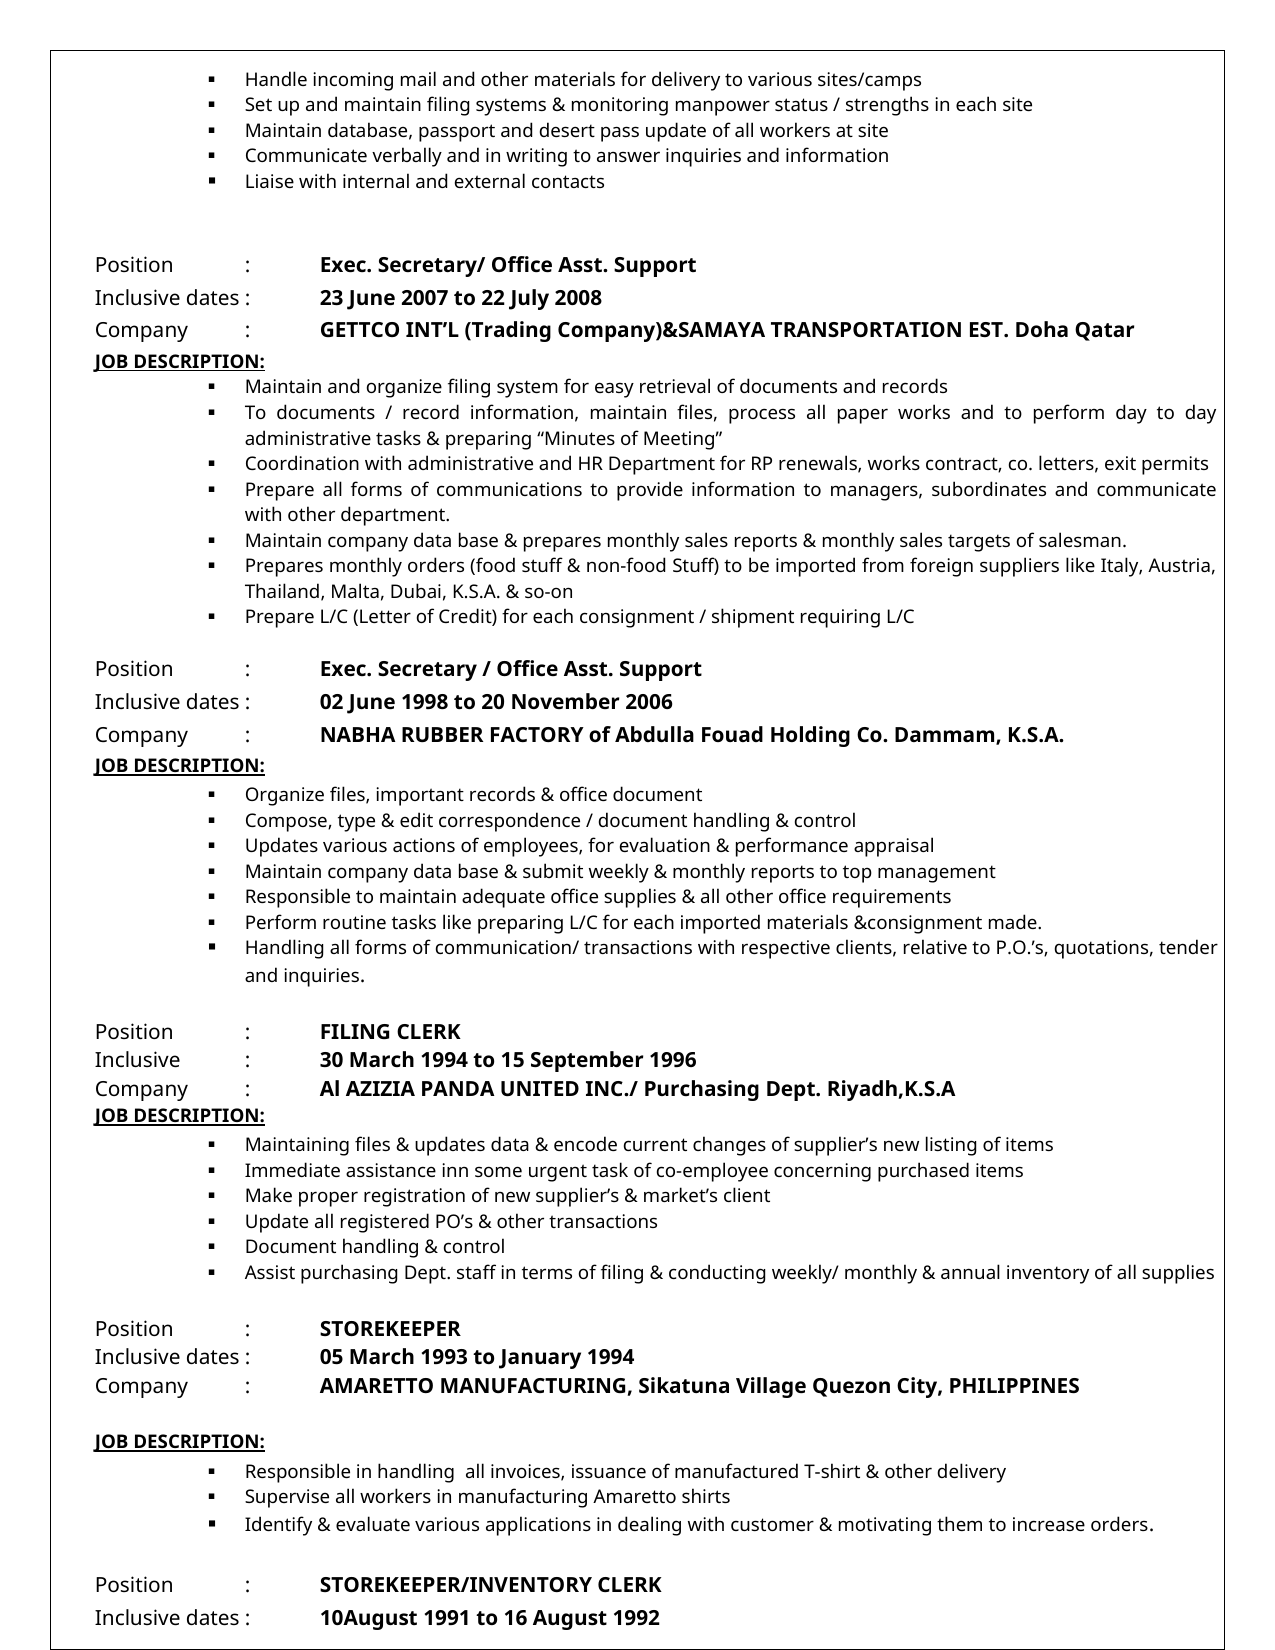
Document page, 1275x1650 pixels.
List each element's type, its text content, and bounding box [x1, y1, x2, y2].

text Position : FILING CLERK [94, 1017, 1218, 1046]
list Compose, type & edit correspondence / document handling & control [207, 807, 1218, 833]
list Handling all forms of communication/ transactions with respective clients, relative to P.O.’s, quotations, tender and inquiries. [207, 935, 1218, 989]
list Supervise all workers in manufacturing Amaretto shirts [207, 1483, 1218, 1509]
list Immediate assistance inn some urgent task of co-employee concerning purchased items [207, 1157, 1218, 1183]
list Prepare L/C (Letter of Credit) for each consignment / shipment requiring L/C [207, 603, 1218, 629]
text Inclusive dates : 23 June 2007 to 22 July 2008 [94, 283, 1218, 311]
list Handle incoming mail and other materials for delivery to various sites/camps [207, 66, 1218, 91]
list Communicate verbally and in writing to answer inquiries and information [207, 142, 1218, 168]
text Inclusive : 30 March 1994 to 15 September 1996 [94, 1046, 1218, 1074]
list Maintain database, passport and desert pass update of all workers at site [207, 117, 1218, 142]
list Perform routine tasks like preparing L/C for each imported materials &consignment made. [207, 909, 1218, 935]
list Prepares monthly orders (food stuff & non-food Stuff) to be imported from foreign suppliers like Italy, Austria, Thailand, Malta, Dubai, K.S.A. & so-on [207, 552, 1218, 603]
text JOB DESCRIPTION: [94, 752, 1218, 778]
text JOB DESCRIPTION: [94, 1429, 1218, 1454]
text Position : Exec. Secretary/ Office Asst. Support [94, 250, 1218, 279]
text Company : Al AZIZIA PANDA UNITED INC./ Purchasing Dept. Riyadh,K.S.A [94, 1074, 1218, 1102]
list To documents / record information, maintain files, process all paper works and to perform day to day administrative tasks & preparing “Minutes of Meeting” [207, 399, 1218, 450]
list Organize files, important records & office document [207, 782, 1218, 807]
text Position : STOREKEEPER [94, 1314, 1218, 1342]
text Inclusive dates : 02 June 1998 to 20 November 2006 [94, 687, 1218, 716]
text JOB DESCRIPTION: [94, 348, 1218, 374]
list Maintain company data base & prepares monthly sales reports & monthly sales targets of salesman. [207, 527, 1218, 552]
list Responsible to maintain adequate office supplies & all other office requirements [207, 884, 1218, 909]
list Maintain and organize filing system for easy retrieval of documents and records [207, 374, 1218, 399]
text Inclusive dates : 10August 1991 to 16 August 1992 [94, 1603, 1218, 1631]
list Make proper registration of new supplier’s & market’s client [207, 1183, 1218, 1208]
list Maintain company data base & submit weekly & monthly reports to top management [207, 858, 1218, 884]
text Position : Exec. Secretary / Office Asst. Support [94, 654, 1218, 683]
list Assist purchasing Dept. staff in terms of filing & conducting weekly/ monthly & annual inventory of all supplies [207, 1259, 1218, 1285]
list Maintaining files & updates data & encode current changes of supplier’s new listing of items [207, 1132, 1218, 1157]
text Position : STOREKEEPER/INVENTORY CLERK [94, 1570, 1218, 1598]
list Responsible in handling all invoices, issuance of manufactured T-shirt & other delivery [207, 1458, 1218, 1483]
list Set up and maintain filing systems & monitoring manpower status / strengths in each site [207, 91, 1218, 117]
list Liaise with internal and external contacts [207, 168, 1218, 193]
list Identify & evaluate various applications in dealing with customer & motivating them to increase orders. [207, 1509, 1218, 1537]
list Document handling & control [207, 1234, 1218, 1259]
text Company : GETTCO INT’L (Trading Company)&SAMAYA TRANSPORTATION EST. Doha Qatar [94, 316, 1218, 344]
list Updates various actions of employees, for evaluation & performance appraisal [207, 833, 1218, 858]
text JOB DESCRIPTION: [94, 1102, 1218, 1128]
text Inclusive dates : 05 March 1993 to January 1994 [94, 1342, 1218, 1371]
list Coordination with administrative and HR Department for RP renewals, works contract, co. letters, exit permits [207, 450, 1218, 476]
text Company : AMARETTO MANUFACTURING, Sikatuna Village Quezon City, PHILIPPINES [94, 1371, 1218, 1399]
text Company : NABHA RUBBER FACTORY of Abdulla Fouad Holding Co. Dammam, K.S.A. [94, 720, 1218, 748]
list Update all registered PO’s & other transactions [207, 1208, 1218, 1234]
list Prepare all forms of communications to provide information to managers, subordinates and communicate with other department. [207, 476, 1218, 527]
